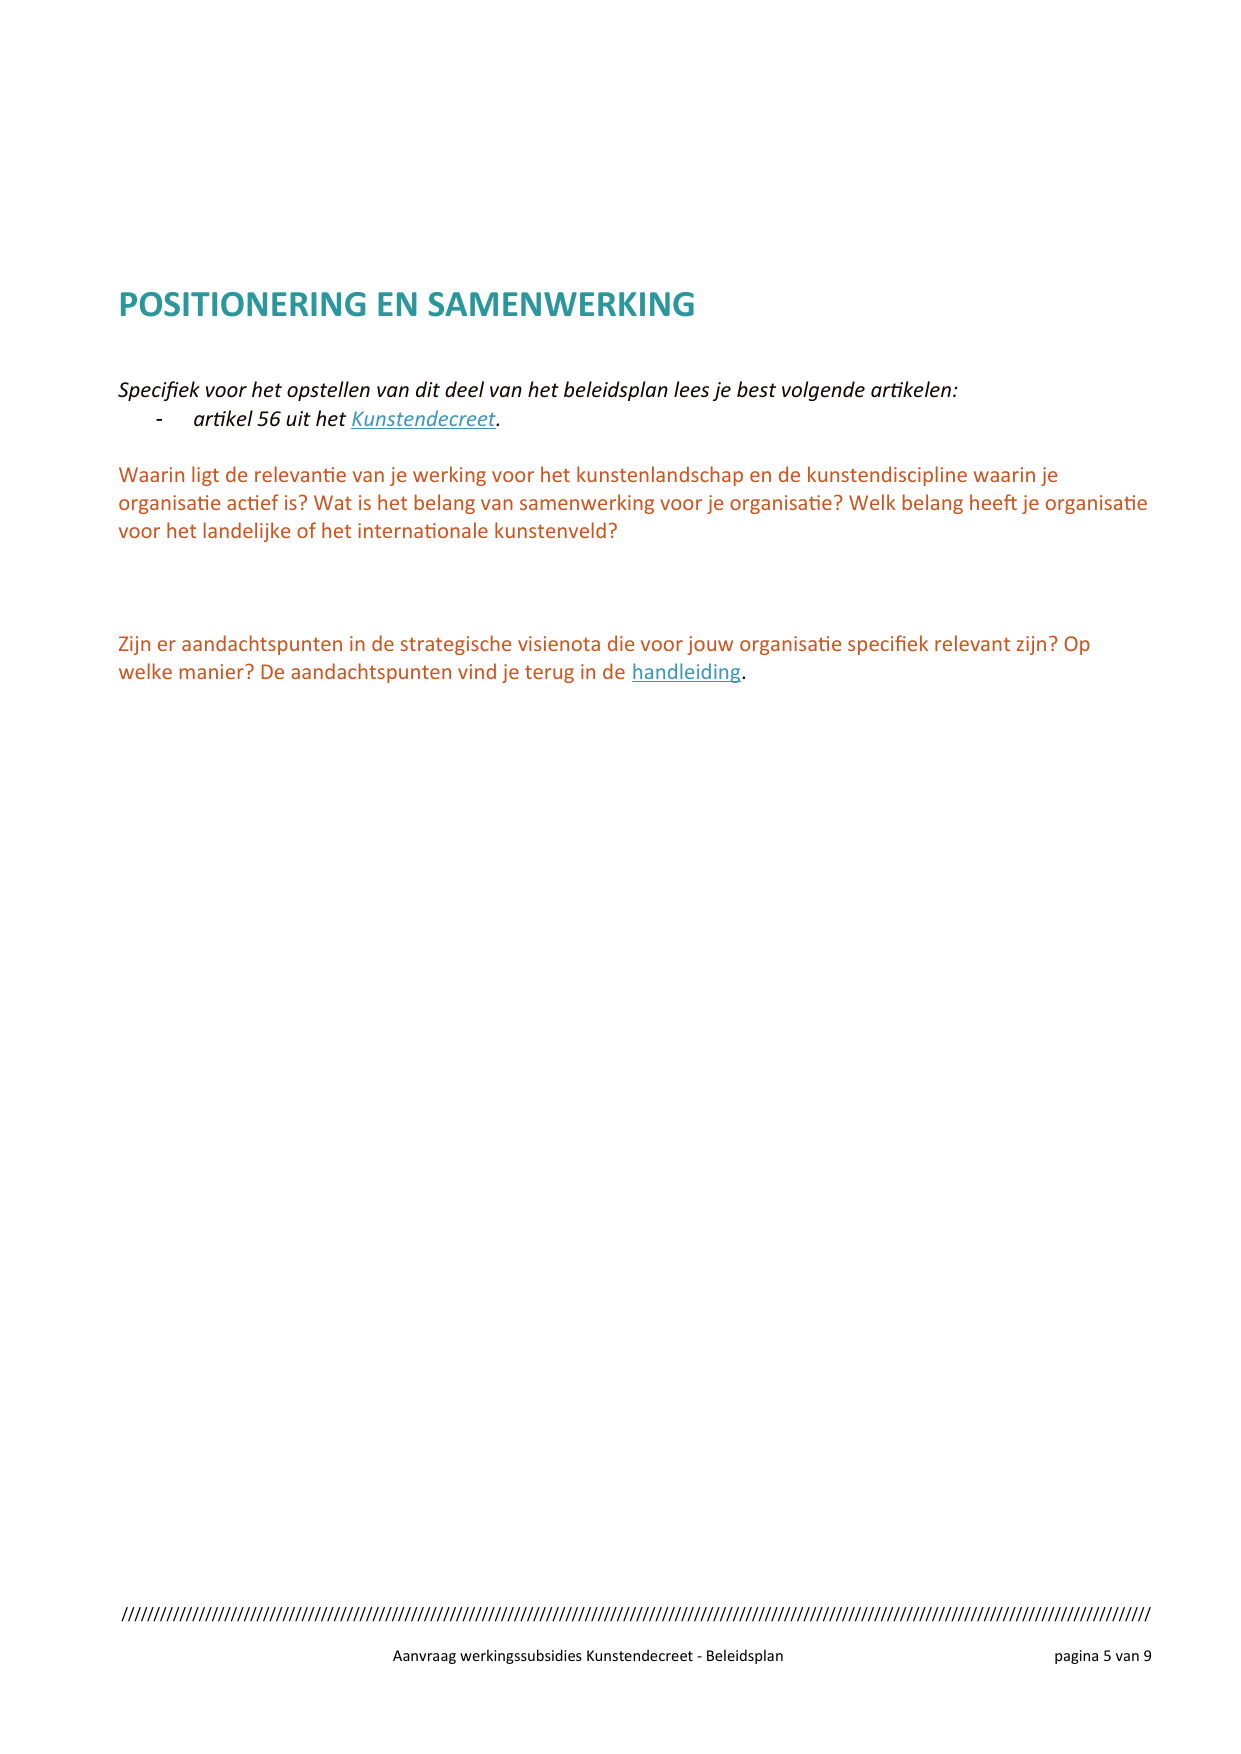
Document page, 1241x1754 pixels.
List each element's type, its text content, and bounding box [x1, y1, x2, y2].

subtitle Positionering en samenwerking [118, 280, 1152, 325]
text Waarin ligt de relevantie van je werking voor het kunstenlandschap en de kunstendiscipline waarin je organisatie actief is? Wat is het belang van samenwerking voor je organisatie? Welk belang heeft je organisatie voor het landelijke of het internationale kunstenveld? [118, 460, 1152, 544]
text Zijn er aandachtspunten in de strategische visienota die voor jouw organisatie specifiek relevant zijn? Op welke manier? De aandachtspunten vind je terug in de handleiding. [118, 628, 1152, 685]
text Specifiek voor het opstellen van dit deel van het beleidsplan lees je best volgende artikelen: [118, 375, 1152, 403]
list artikel 56 uit het Kunstendecreet. [156, 403, 1152, 432]
